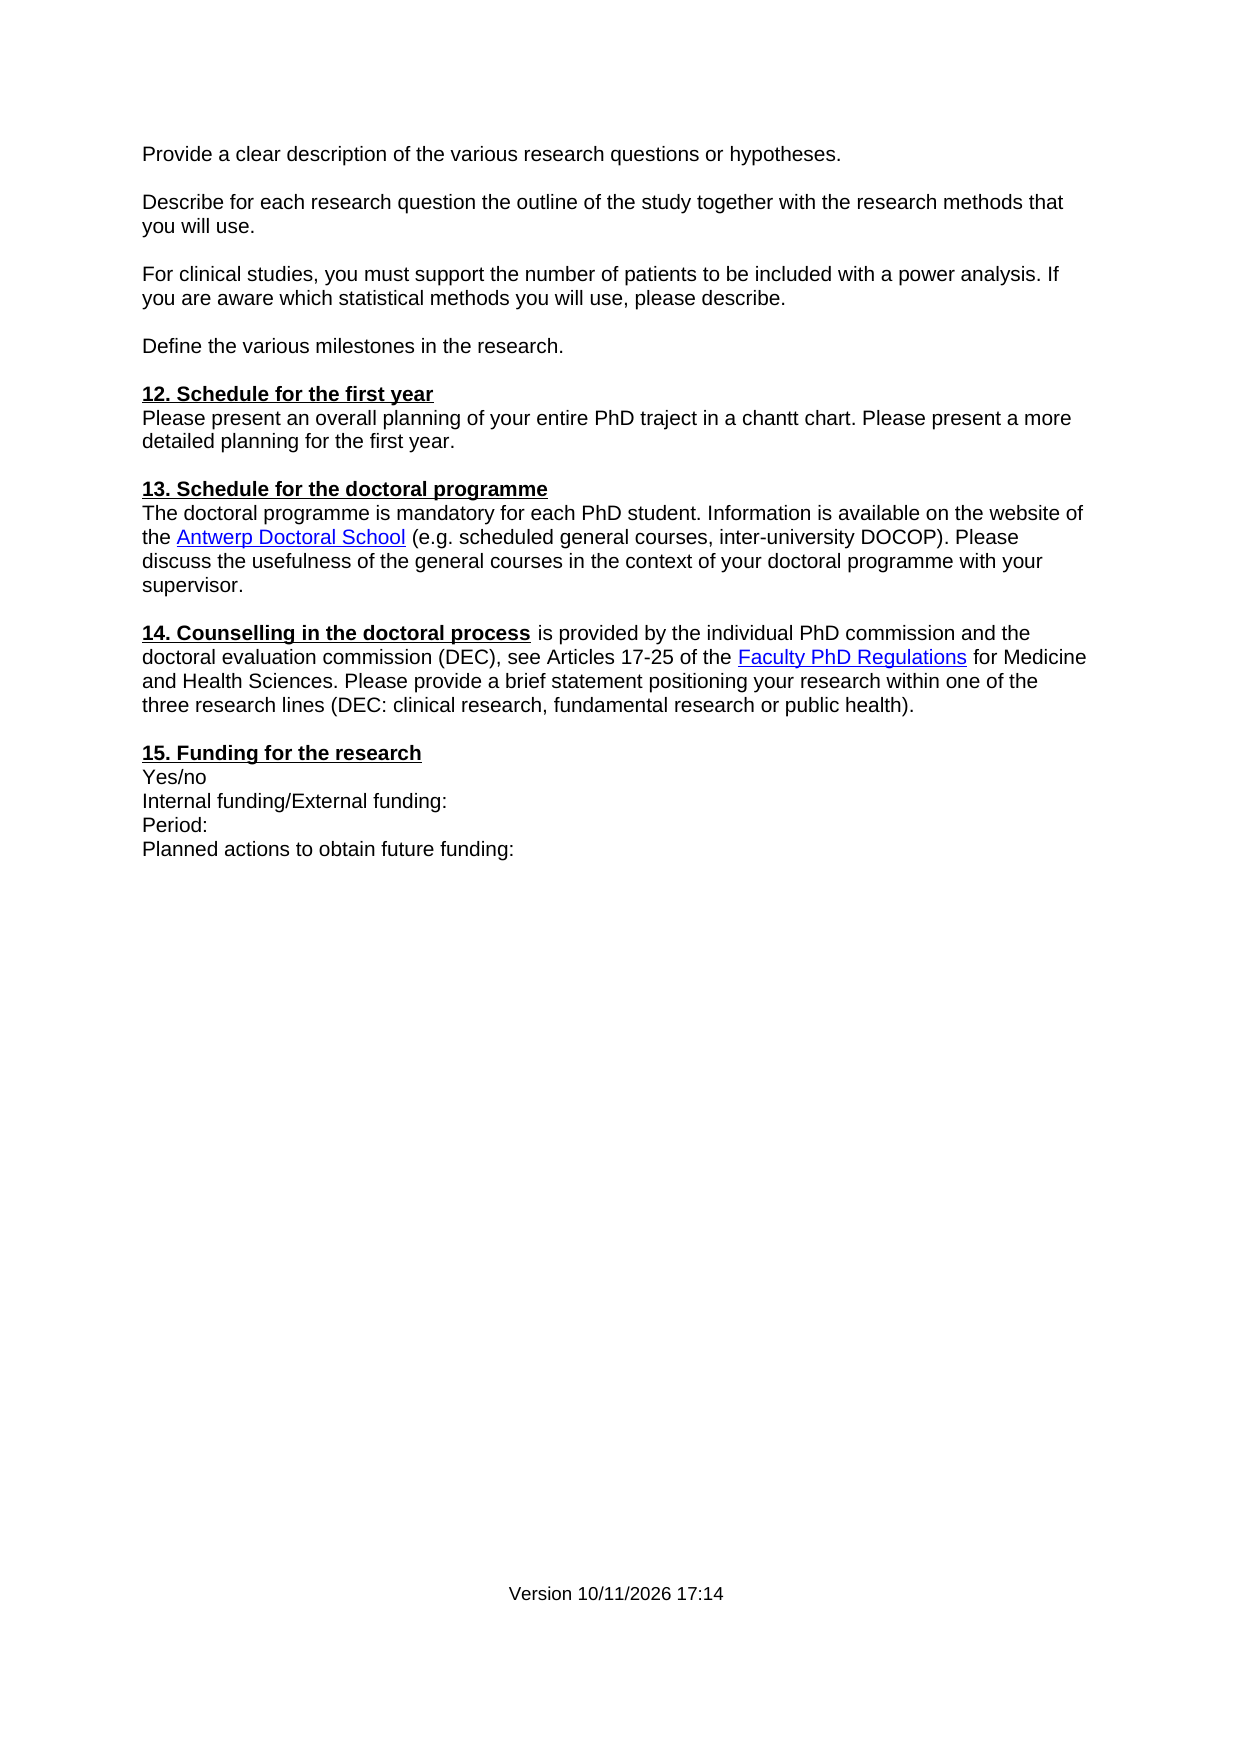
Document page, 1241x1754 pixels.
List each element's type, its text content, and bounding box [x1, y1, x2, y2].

text 14. Counselling in the doctoral process is provided by the individual PhD commission and the doctoral evaluation commission (DEC), see Articles 17-25 of the Faculty PhD Regulations for Medicine and Health Sciences. Please provide a brief statement positioning your research within one of the three research lines (DEC: clinical research, fundamental research or public health). [142, 621, 1090, 717]
text 13. Schedule for the doctoral programme [142, 477, 1090, 501]
text Provide a clear description of the various research questions or hypotheses. [142, 142, 1090, 166]
text Planned actions to obtain future funding: [142, 837, 1090, 861]
text Please present an overall planning of your entire PhD traject in a chantt chart. Please present a more detailed planning for the first year. [142, 405, 1090, 453]
text Period: [142, 813, 1090, 837]
text For clinical studies, you must support the number of patients to be included with a power analysis. If you are aware which statistical methods you will use, please describe. [142, 262, 1090, 309]
text The doctoral programme is mandatory for each PhD student. Information is available on the website of the Antwerp Doctoral School (e.g. scheduled general courses, inter-university DOCOP). Please discuss the usefulness of the general courses in the context of your doctoral programme with your supervisor. [142, 501, 1090, 597]
text Define the various milestones in the research. [142, 333, 1090, 357]
text Yes/no [142, 765, 1090, 789]
text 12. Schedule for the first year [142, 381, 1090, 405]
text 15. Funding for the research [142, 741, 1090, 765]
text Describe for each research question the outline of the study together with the research methods that you will use. [142, 190, 1090, 238]
text Internal funding/External funding: [142, 789, 1090, 813]
